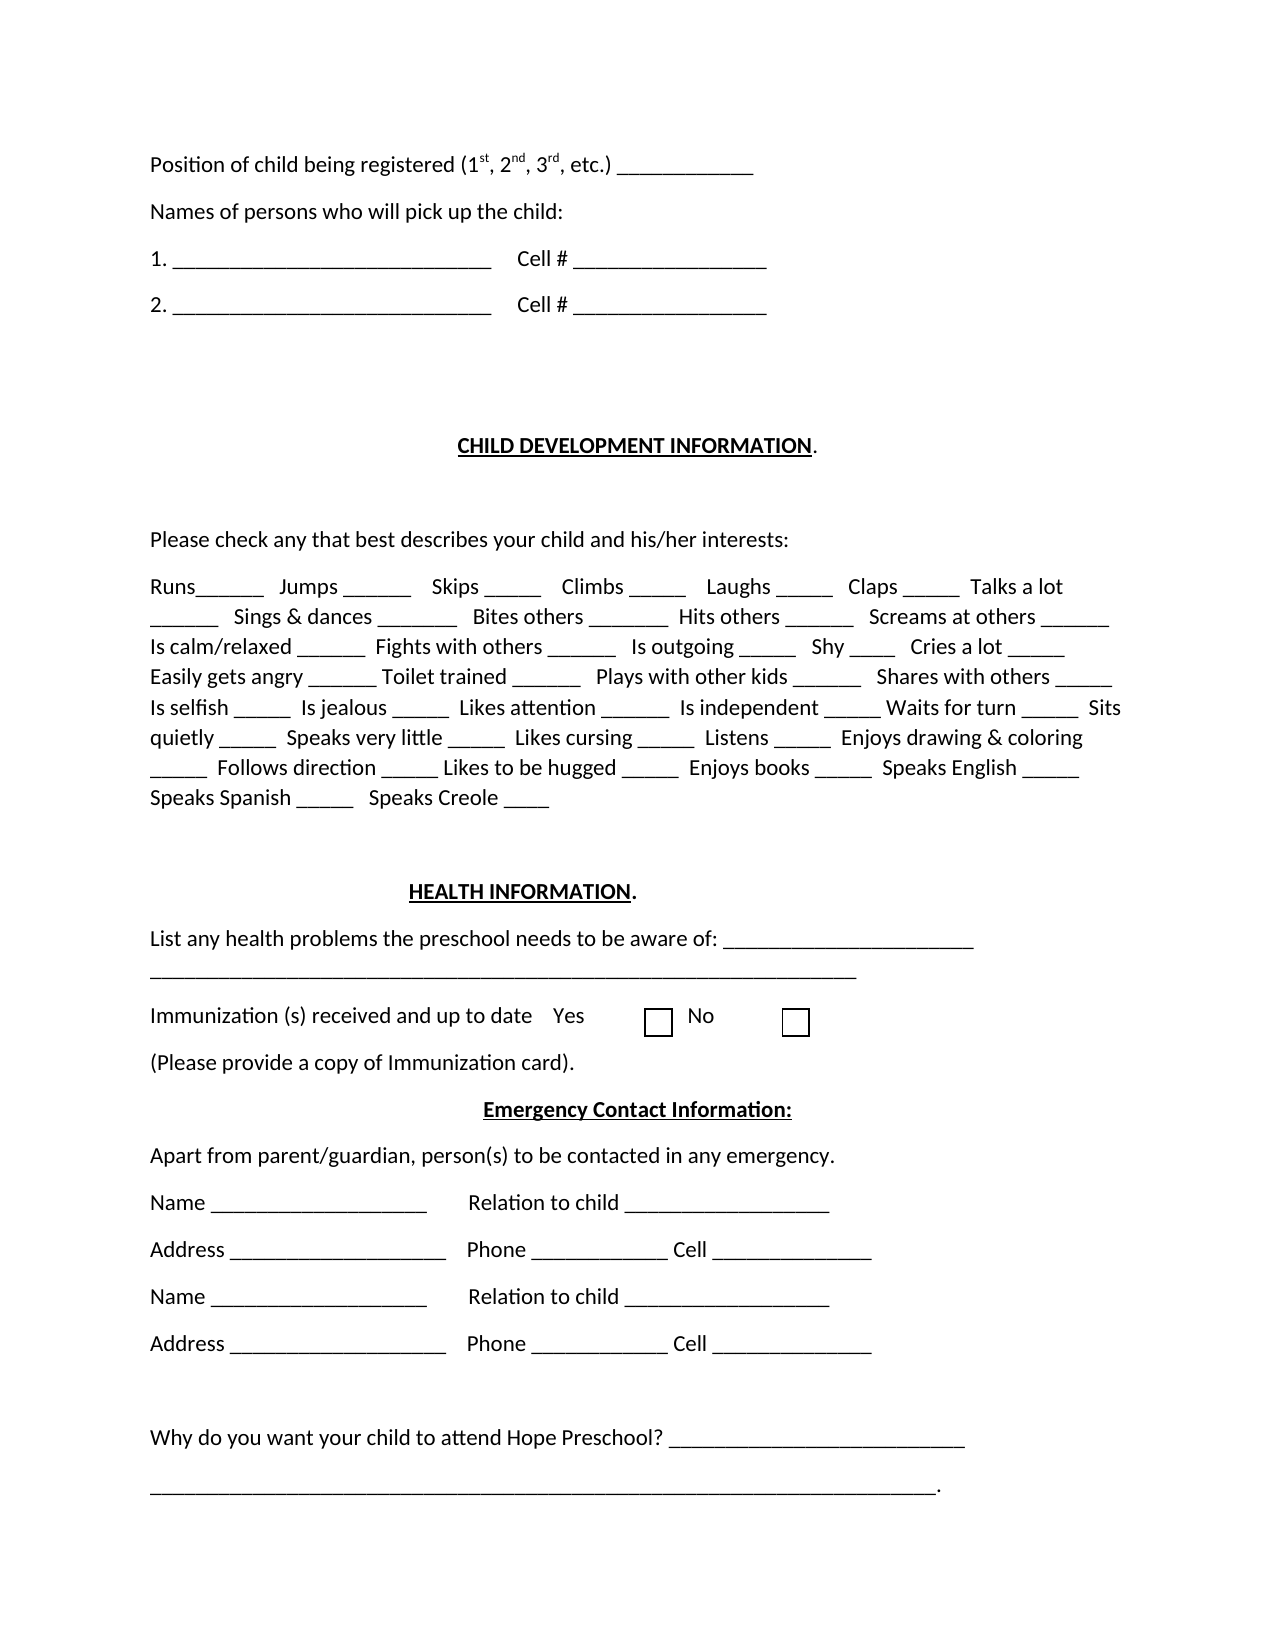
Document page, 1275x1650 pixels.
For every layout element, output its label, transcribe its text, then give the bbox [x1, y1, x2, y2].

text 2. ____________________________ Cell # _________________ [150, 291, 1125, 319]
text Please check any that best describes your child and his/her interests: [150, 525, 1125, 553]
text _____________________________________________________________________. [150, 1470, 1125, 1498]
text Immunization (s) received and up to date Yes No [150, 1001, 1125, 1029]
text Position of child being registered (1st, 2nd, 3rd, etc.) ____________ [150, 150, 1125, 178]
text Names of persons who will pick up the child: [150, 197, 1125, 225]
text Runs______ Jumps ______ Skips _____ Climbs _____ Laughs _____ Claps _____ Talks a lot ______ Sings & dances _______ Bites others _______ Hits others ______ Screams at others ______ Is calm/relaxed ______ Fights with others ______ Is outgoing _____ Shy ____ Cries a lot _____ Easily gets angry ______ Toilet trained ______ Plays with other kids ______ Shares with others _____ Is selfish _____ Is jealous _____ Likes attention ______ Is independent _____ Waits for turn _____ Sits quietly _____ Speaks very little _____ Likes cursing _____ Listens _____ Enjoys drawing & coloring _____ Follows direction _____ Likes to be hugged _____ Enjoys books _____ Speaks English _____ Speaks Spanish _____ Speaks Creole ____ [150, 572, 1125, 811]
text Emergency Contact Information: [150, 1095, 1125, 1123]
text Address ___________________ Phone ____________ Cell ______________ [150, 1329, 1125, 1357]
text Name ___________________ Relation to child __________________ [150, 1282, 1125, 1310]
text Address ___________________ Phone ____________ Cell ______________ [150, 1235, 1125, 1263]
text Name ___________________ Relation to child __________________ [150, 1188, 1125, 1217]
text Apart from parent/guardian, person(s) to be contacted in any emergency. [150, 1142, 1125, 1170]
text (Please provide a copy of Immunization card). [150, 1048, 1125, 1076]
text Why do you want your child to attend Hope Preschool? __________________________ [150, 1423, 1125, 1451]
text CHILD DEVELOPMENT INFORMATION. [150, 431, 1125, 459]
text HEALTH INFORMATION. [150, 877, 1125, 905]
text 1. ____________________________ Cell # _________________ [150, 244, 1125, 272]
text List any health problems the preschool needs to be aware of: ______________________ ______________________________________________________________ [150, 924, 1125, 982]
